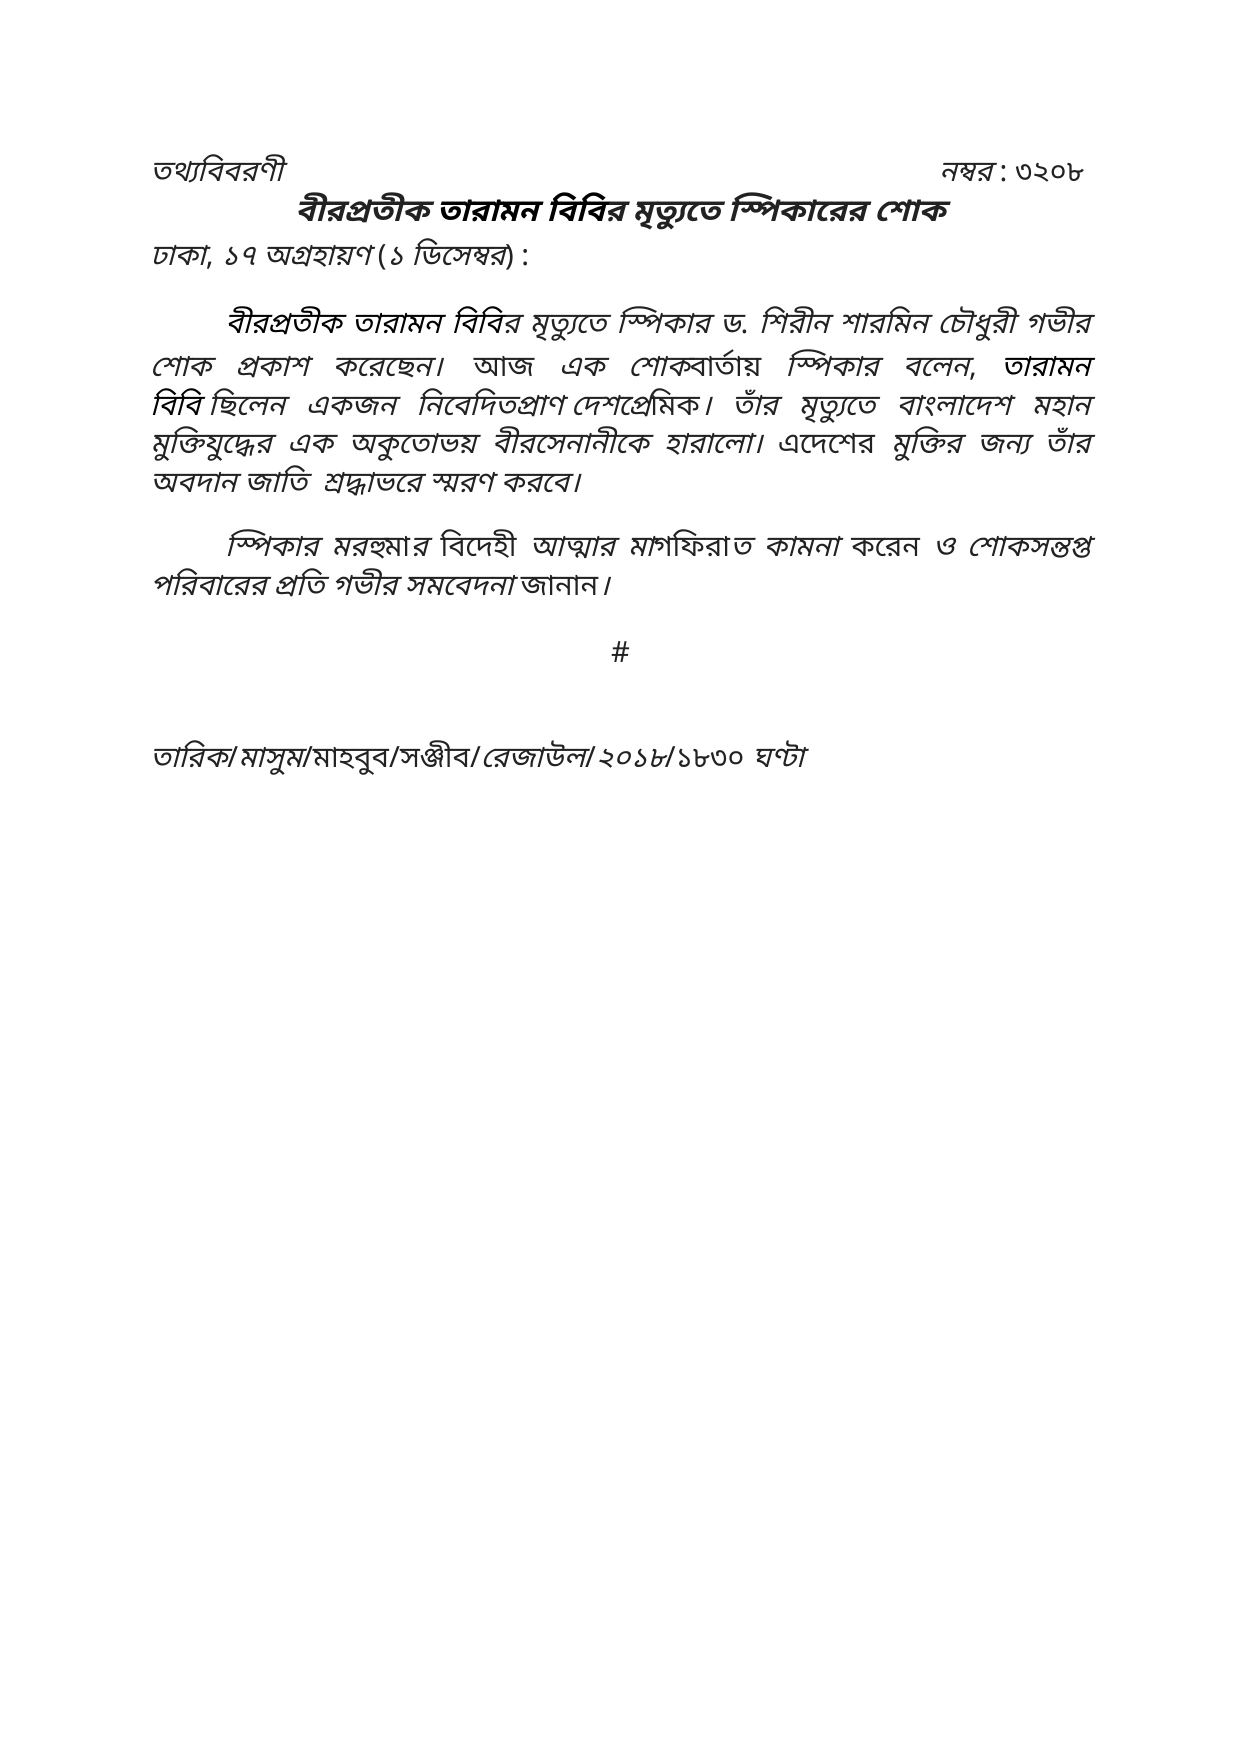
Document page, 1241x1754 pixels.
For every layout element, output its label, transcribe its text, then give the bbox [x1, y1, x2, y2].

text তথ্যবিবরণী নম্বর : ৩২০৮ [150, 150, 1090, 193]
text ঢাকা, ১৭ অগ্রহায়ণ (১ ডিসেম্বর) : [150, 234, 1090, 277]
text বীরপ্রতীক তারামন বিবির মৃত্যুতে স্পিকার ড. শিরীন শারমিন চৌধুরী গভীর শোক প্রকাশ করেছেন। আজ এক শোকবার্তায় স্পিকার বলেন, তারামন বিবি ছিলেন একজন নিবেদিতপ্রাণ দেশপ্রেমিক। তাঁর মৃত্যুতে বাংলাদেশ মহান মুক্তিযুদ্ধের এক অকুতোভয় বীরসেনানীকে হারালো। এদেশের মুক্তির জন্য তাঁর অবদান জাতি শ্রদ্ধাভরে স্মরণ করবে। [150, 302, 1090, 504]
text স্পিকার মরহুমার বিদেহী আত্মার মাগফিরাত কামনা করেন ও শোকসন্তপ্ত পরিবারের প্রতি গভীর সমবেদনা জানান। [150, 529, 1090, 607]
text বীরপ্রতীক তারামন বিবির মৃত্যুতে স্পিকারের শোক [150, 193, 1090, 234]
text # [150, 632, 1090, 671]
text তারিক/মাসুম/মাহবুব/সঞ্জীব/রেজাউল/২০১৮/১৮৩০ ঘণ্টা [150, 736, 1090, 779]
